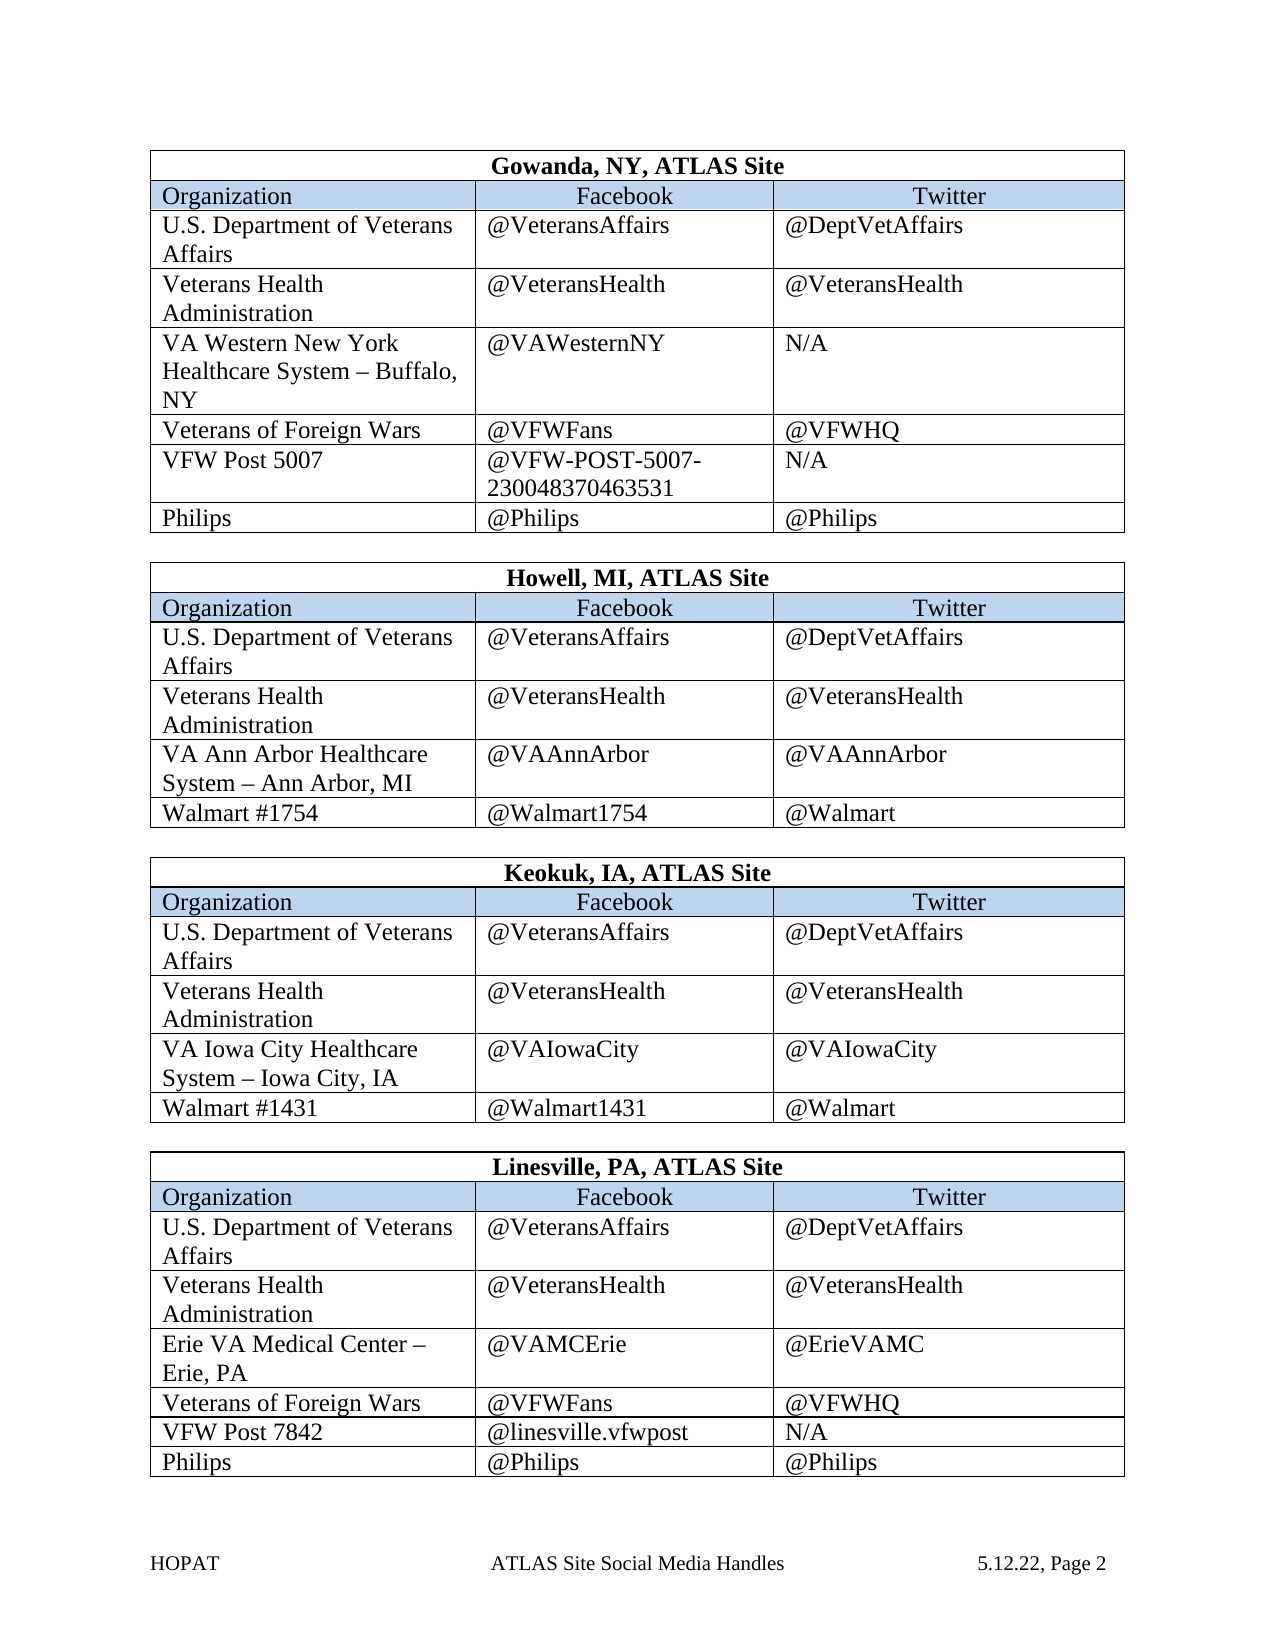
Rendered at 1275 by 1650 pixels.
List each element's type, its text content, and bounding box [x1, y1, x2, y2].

table_cell @VeteransAffairs [476, 211, 773, 268]
table_cell Veterans Health Administration [151, 976, 475, 1033]
table_cell VA Ann Arbor Healthcare System – Ann Arbor, MI [151, 740, 475, 797]
table_cell Organization [151, 593, 475, 621]
table_cell @VAMCErie [476, 1329, 773, 1387]
table_cell Organization [151, 1182, 475, 1211]
table_cell @Philips [476, 503, 773, 532]
table_cell @VFWHQ [774, 415, 1124, 444]
table_header Keokuk, IA, ATLAS Site [151, 858, 1124, 886]
table_cell @DeptVetAffairs [774, 1212, 1124, 1269]
table_cell @Philips [774, 1447, 1124, 1476]
table_cell Twitter [774, 181, 1124, 209]
table_cell @Walmart [774, 798, 1124, 827]
table_cell Organization [151, 181, 475, 209]
table_cell N/A [774, 1418, 1124, 1446]
table_cell N/A [774, 328, 1124, 414]
table_cell @VeteransAffairs [476, 917, 773, 975]
table_cell Facebook [476, 888, 773, 916]
table_cell VFW Post 7842 [151, 1418, 475, 1446]
table_cell @Philips [476, 1447, 773, 1476]
table_cell @VAIowaCity [774, 1034, 1124, 1092]
table_cell Veterans Health Administration [151, 1271, 475, 1328]
table_cell @ErieVAMC [774, 1329, 1124, 1387]
table_cell @VAWesternNY [476, 328, 773, 414]
table_cell @Walmart [774, 1093, 1124, 1122]
table_cell @VAAnnArbor [476, 740, 773, 797]
table_cell @DeptVetAffairs [774, 211, 1124, 268]
table_header Gowanda, NY, ATLAS Site [151, 151, 1124, 180]
table_cell Philips [151, 1447, 475, 1476]
table_cell @Philips [774, 503, 1124, 532]
table_cell Twitter [774, 593, 1124, 621]
table_cell Philips [151, 503, 475, 532]
table_cell @VeteransHealth [476, 681, 773, 738]
table_cell Veterans Health Administration [151, 681, 475, 738]
table_cell @VeteransAffairs [476, 623, 773, 680]
table_cell Twitter [774, 888, 1124, 916]
table_cell @VeteransHealth [476, 269, 773, 327]
table_cell U.S. Department of Veterans Affairs [151, 917, 475, 975]
table_cell Walmart #1431 [151, 1093, 475, 1122]
table_cell U.S. Department of Veterans Affairs [151, 211, 475, 268]
table_cell Facebook [476, 181, 773, 209]
table_cell @Walmart1431 [476, 1093, 773, 1122]
table_cell @VeteransHealth [476, 1271, 773, 1328]
table_cell Erie VA Medical Center – Erie, PA [151, 1329, 475, 1387]
table_cell @VeteransAffairs [476, 1212, 773, 1269]
table_cell @VFW-POST-5007-230048370463531 [476, 445, 773, 502]
table_cell VA Western New York Healthcare System – Buffalo, NY [151, 328, 475, 414]
table_cell @VeteransHealth [774, 976, 1124, 1033]
table_header Linesville, PA, ATLAS Site [151, 1153, 1124, 1181]
table_cell @VFWHQ [774, 1388, 1124, 1416]
table_cell @linesville.vfwpost [476, 1418, 773, 1446]
table_cell Walmart #1754 [151, 798, 475, 827]
table_cell @VFWFans [476, 1388, 773, 1416]
table_cell VA Iowa City Healthcare System – Iowa City, IA [151, 1034, 475, 1092]
table_cell Facebook [476, 1182, 773, 1211]
table_cell @VeteransHealth [774, 269, 1124, 327]
table_cell N/A [774, 445, 1124, 502]
table_cell @VAIowaCity [476, 1034, 773, 1092]
table_cell Organization [151, 888, 475, 916]
table_cell @Walmart1754 [476, 798, 773, 827]
table_cell Twitter [774, 1182, 1124, 1211]
table_cell VFW Post 5007 [151, 445, 475, 502]
table_cell U.S. Department of Veterans Affairs [151, 623, 475, 680]
table_cell Veterans of Foreign Wars [151, 415, 475, 444]
table_cell @VFWFans [476, 415, 773, 444]
table_cell Veterans of Foreign Wars [151, 1388, 475, 1416]
table_cell U.S. Department of Veterans Affairs [151, 1212, 475, 1269]
table_cell @VeteransHealth [774, 1271, 1124, 1328]
table_cell @VAAnnArbor [774, 740, 1124, 797]
table_cell @DeptVetAffairs [774, 917, 1124, 975]
table_cell @DeptVetAffairs [774, 623, 1124, 680]
table_cell Veterans Health Administration [151, 269, 475, 327]
table_header Howell, MI, ATLAS Site [151, 563, 1124, 592]
table_cell @VeteransHealth [476, 976, 773, 1033]
table_cell @VeteransHealth [774, 681, 1124, 738]
table_cell Facebook [476, 593, 773, 621]
